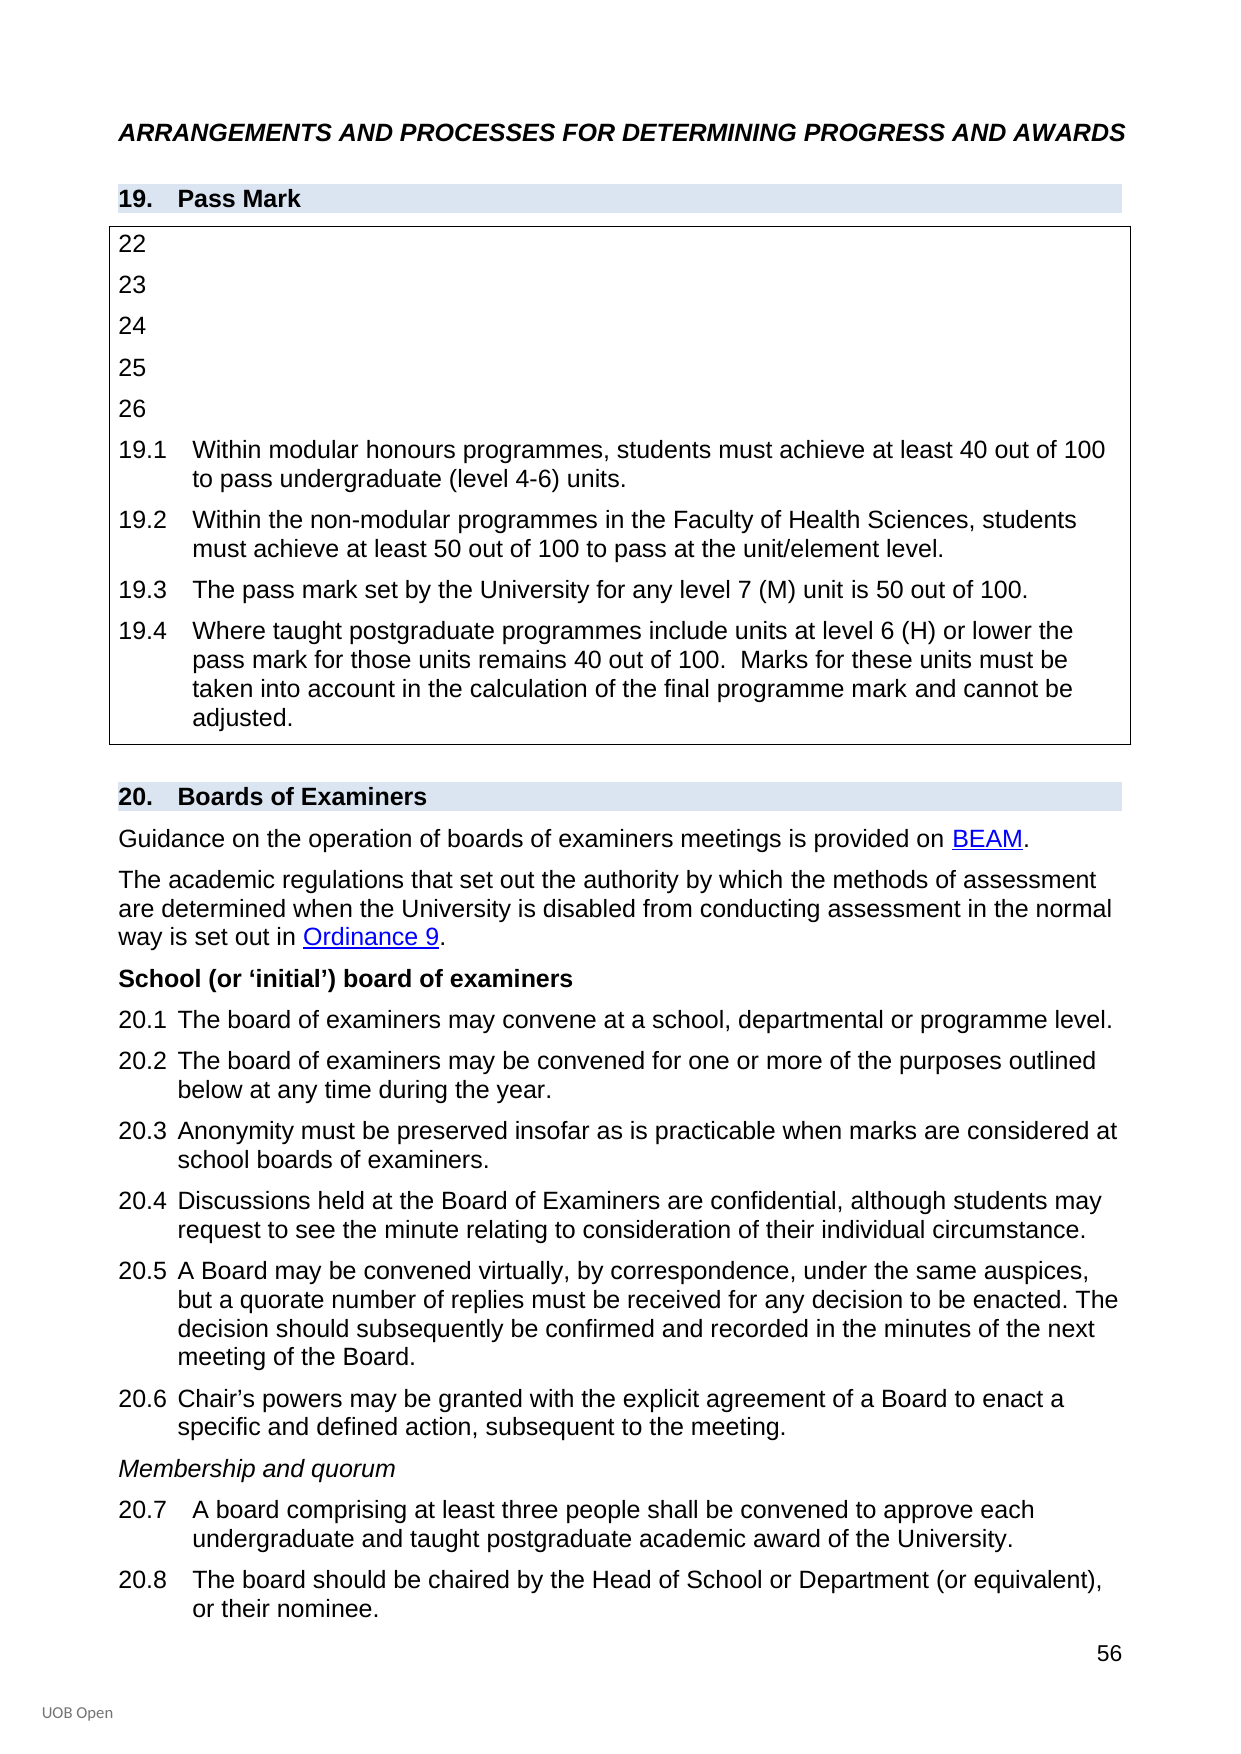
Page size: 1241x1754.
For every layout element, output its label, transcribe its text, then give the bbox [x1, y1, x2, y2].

list A board comprising at least three people shall be convened to approve each undergraduate and taught postgraduate academic award of the University. [118, 1495, 1122, 1552]
list The board of examiners may be convened for one or more of the purposes outlined below at any time during the year. [118, 1046, 1122, 1103]
list Anonymity must be preserved insofar as is practicable when marks are considered at school boards of examiners. [118, 1116, 1122, 1173]
text ARRANGEMENTS AND PROCESSES FOR DETERMINING PROGRESS AND AWARDS [118, 118, 1137, 147]
text Membership and quorum [118, 1453, 1122, 1482]
list The board should be chaired by the Head of School or Department (or equivalent), or their nominee. [118, 1565, 1122, 1622]
text Guidance on the operation of boards of examiners meetings is provided on BEAM. [118, 823, 1122, 852]
list Boards of Examiners [118, 782, 1122, 811]
list Chair’s powers may be granted with the explicit agreement of a Board to enact a specific and defined action, subsequent to the meeting. [118, 1383, 1122, 1441]
list The pass mark set by the University for any level 7 (M) unit is 50 out of 100. [110, 572, 1130, 604]
list Within modular honours programmes, students must achieve at least 40 out of 100 to pass undergraduate (level 4-6) units. [110, 432, 1130, 492]
text The academic regulations that set out the authority by which the methods of assessment are determined when the University is disabled from conducting assessment in the normal way is set out in Ordinance 9. [118, 865, 1122, 951]
list A Board may be convened virtually, by correspondence, under the same auspices, but a quorate number of replies must be received for any decision to be enacted. The decision should subsequently be confirmed and recorded in the minutes of the next meeting of the Board. [118, 1256, 1122, 1371]
text School (or ‘initial’) board of examiners [118, 963, 1122, 992]
list The board of examiners may convene at a school, departmental or programme level. [118, 1005, 1122, 1033]
list Pass Mark [118, 184, 1122, 213]
list Within the non-modular programmes in the Faculty of Health Sciences, students must achieve at least 50 out of 100 to pass at the unit/element level. [110, 502, 1130, 562]
list Discussions held at the Board of Examiners are confidential, although students may request to see the minute relating to consideration of their individual circumstance. [118, 1186, 1122, 1243]
list Where taught postgraduate programmes include units at level 6 (H) or lower the pass mark for those units remains 40 out of 100. Marks for these units must be taken into account in the calculation of the final programme mark and cannot be adjusted. [110, 613, 1130, 744]
